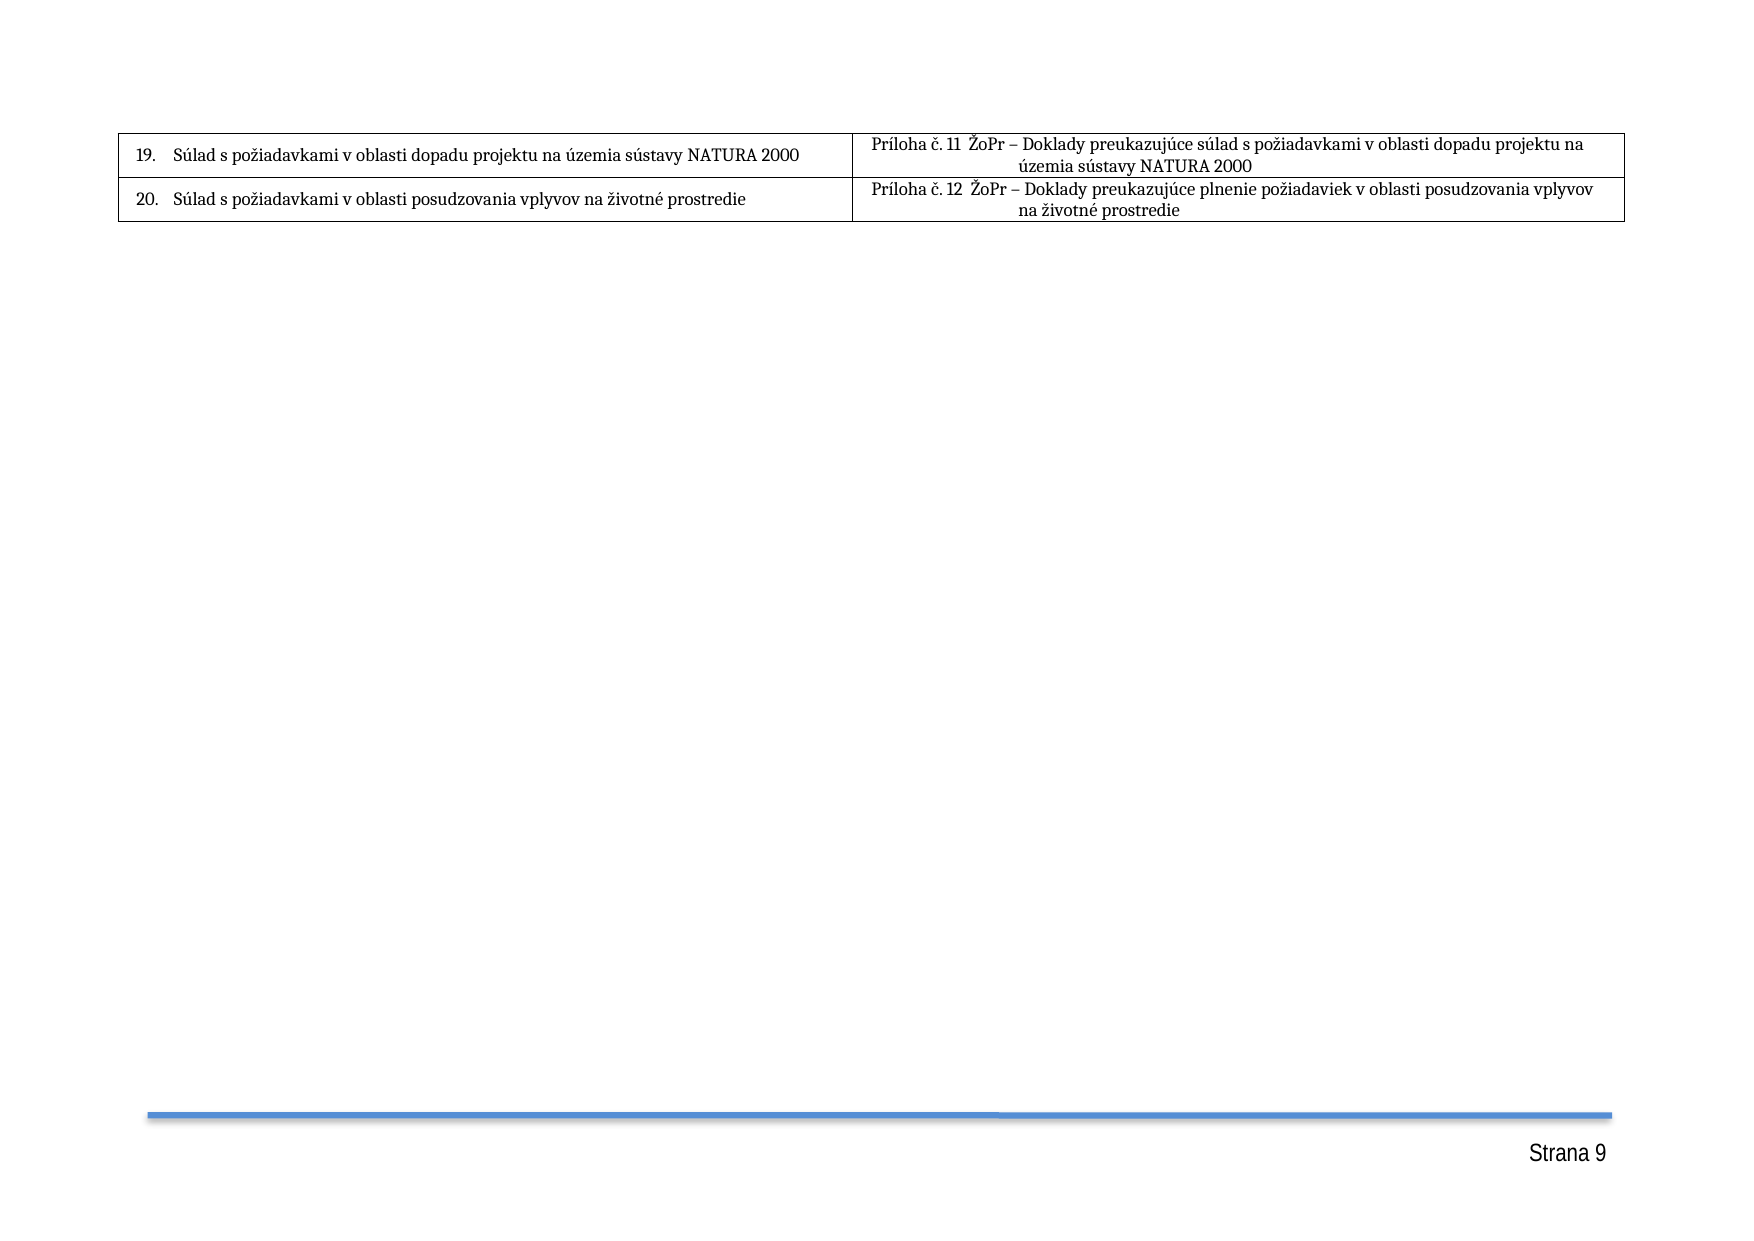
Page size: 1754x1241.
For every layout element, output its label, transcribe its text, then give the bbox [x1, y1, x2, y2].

table_cell Príloha č. 11 ŽoPr – Doklady preukazujúce súlad s požiadavkami v oblasti dopadu projektu na územia sústavy NATURA 2000 [853, 134, 1624, 177]
table_cell Súlad s požiadavkami v oblasti posudzovania vplyvov na životné prostredie [119, 178, 852, 221]
table_cell Súlad s požiadavkami v oblasti dopadu projektu na územia sústavy NATURA 2000 [119, 134, 852, 177]
table_cell Príloha č. 12 ŽoPr – Doklady preukazujúce plnenie požiadaviek v oblasti posudzovania vplyvov na životné prostredie [853, 178, 1624, 221]
